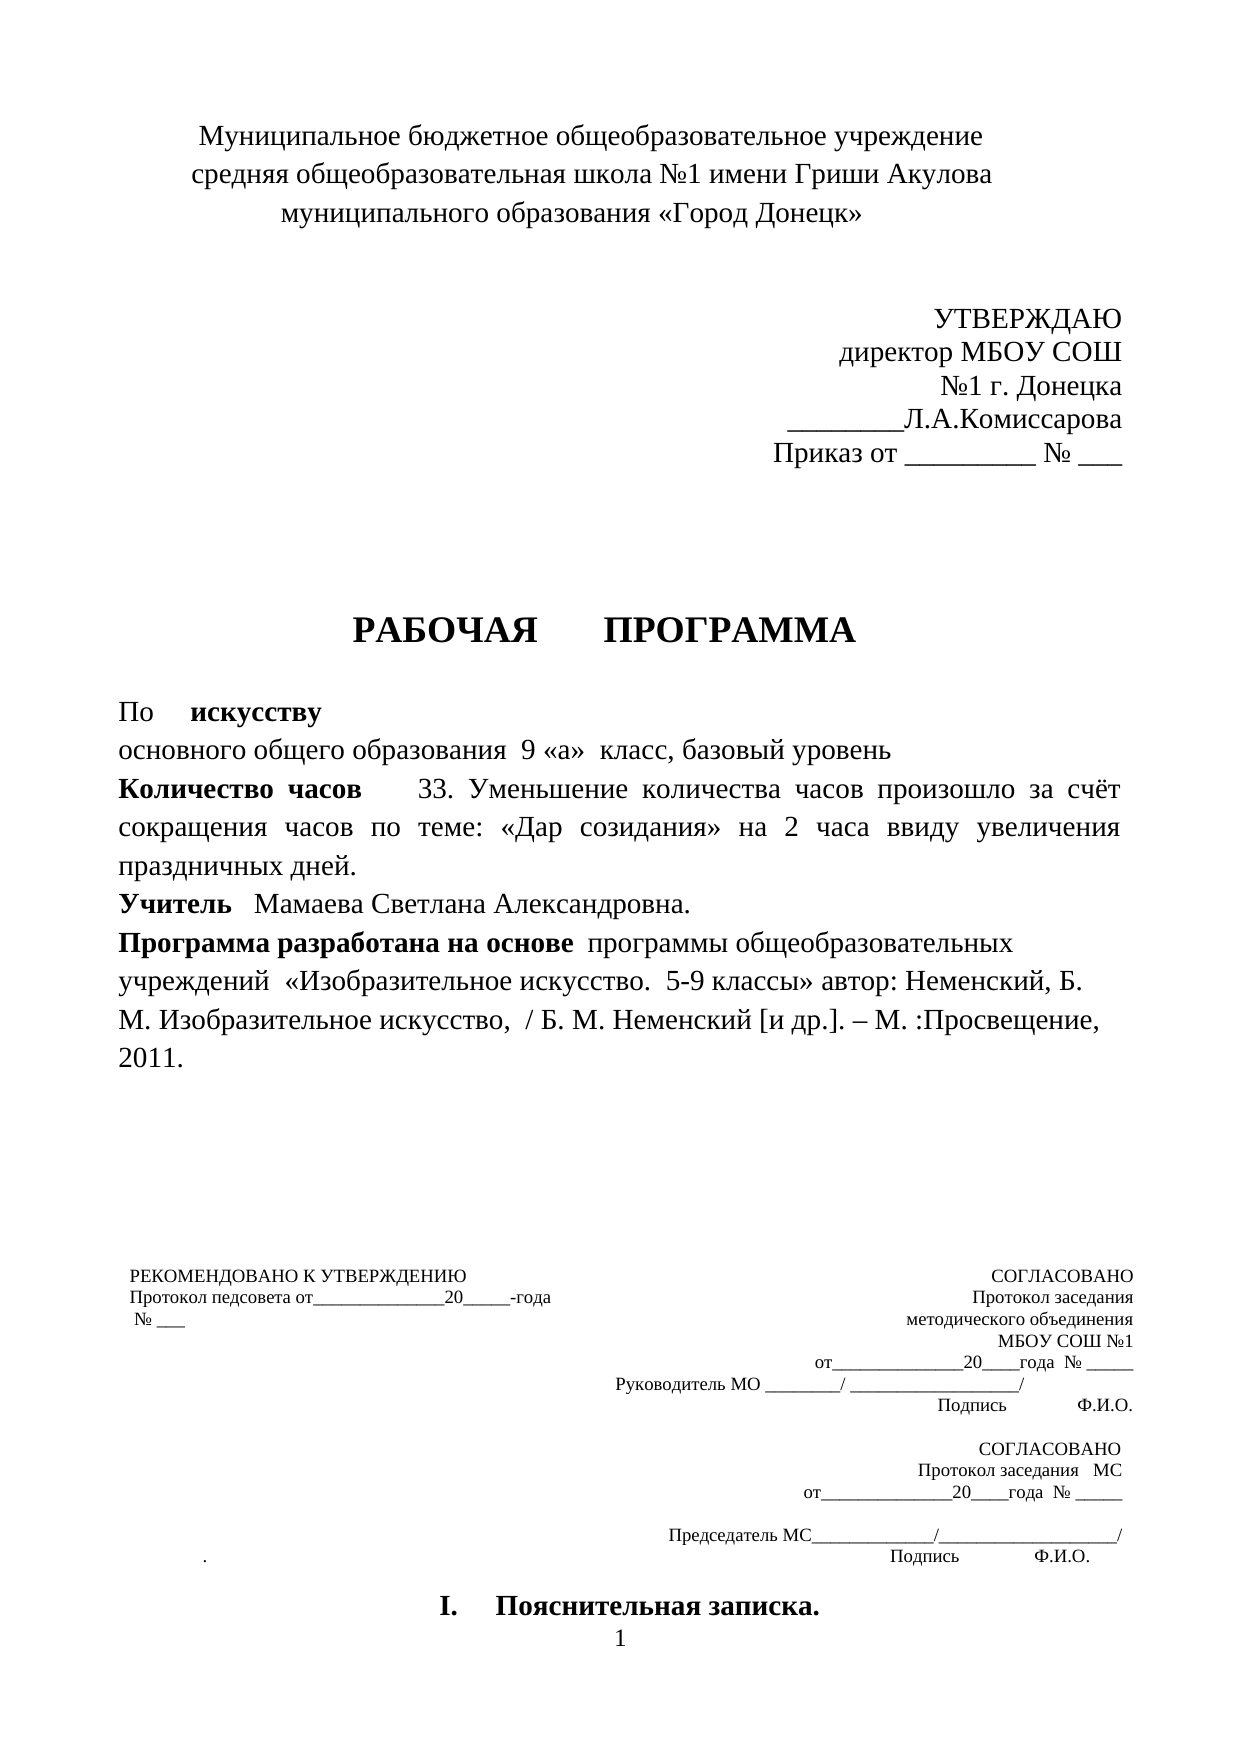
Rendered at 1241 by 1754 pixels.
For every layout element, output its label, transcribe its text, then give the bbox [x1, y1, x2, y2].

text средняя общеобразовательная школа №1 имени Гриши Акулова муниципального образования «Город Донецк» [118, 157, 1122, 229]
text СОГЛАСОВАНО [118, 1437, 1122, 1459]
list Пояснительная записка. [156, 1588, 1122, 1622]
text основного общего образования 9 «а» класс, базовый уровень [118, 732, 1122, 766]
text директор МБОУ СОШ №1 г. Донецка ________Л.А.Комиссарова [118, 334, 1122, 435]
text Программа разработана на основе программы общеобразовательных учреждений «Изобразительное искусство. 5-9 классы» автор: Неменский, Б. М. Изобразительное искусство, / Б. М. Неменский [и др.]. – М. :Просвещение, 2011. [118, 925, 1122, 1074]
text Председатель МС_____________/___________________/ [118, 1524, 1122, 1545]
text Протокол заседания МС [118, 1459, 1122, 1481]
text Муниципальное бюджетное общеобразовательное учреждение [118, 118, 1122, 152]
text РАБОЧАЯ ПРОГРАММА [230, 607, 1122, 651]
text от______________20____года № _____ [118, 1481, 1122, 1502]
text УТВЕРЖДАЮ [118, 301, 1122, 334]
text Количество часов 33. Уменьшение количества часов произошло за счёт сокращения часов по теме: «Дар созидания» на 2 часа ввиду увеличения праздничных дней. [118, 771, 1122, 881]
text По искусству [118, 694, 1122, 727]
text Приказ от _________ № ___ [193, 435, 1122, 468]
table_header СОГЛАСОВАНО Протокол заседания методического объединения МБОУ СОШ №1 от______________20____года № _____ Руководитель МО ________/ __________________/ Подпись Ф.И.О. [604, 1265, 1144, 1416]
text Учитель Мамаева Светлана Александровна. [118, 886, 1122, 920]
text . Подпись Ф.И.О. [118, 1545, 1122, 1567]
table_header РЕКОМЕНДОВАНО К УТВЕРЖДЕНИЮ Протокол педсовета от______________20_____-года № ___ [118, 1265, 604, 1416]
